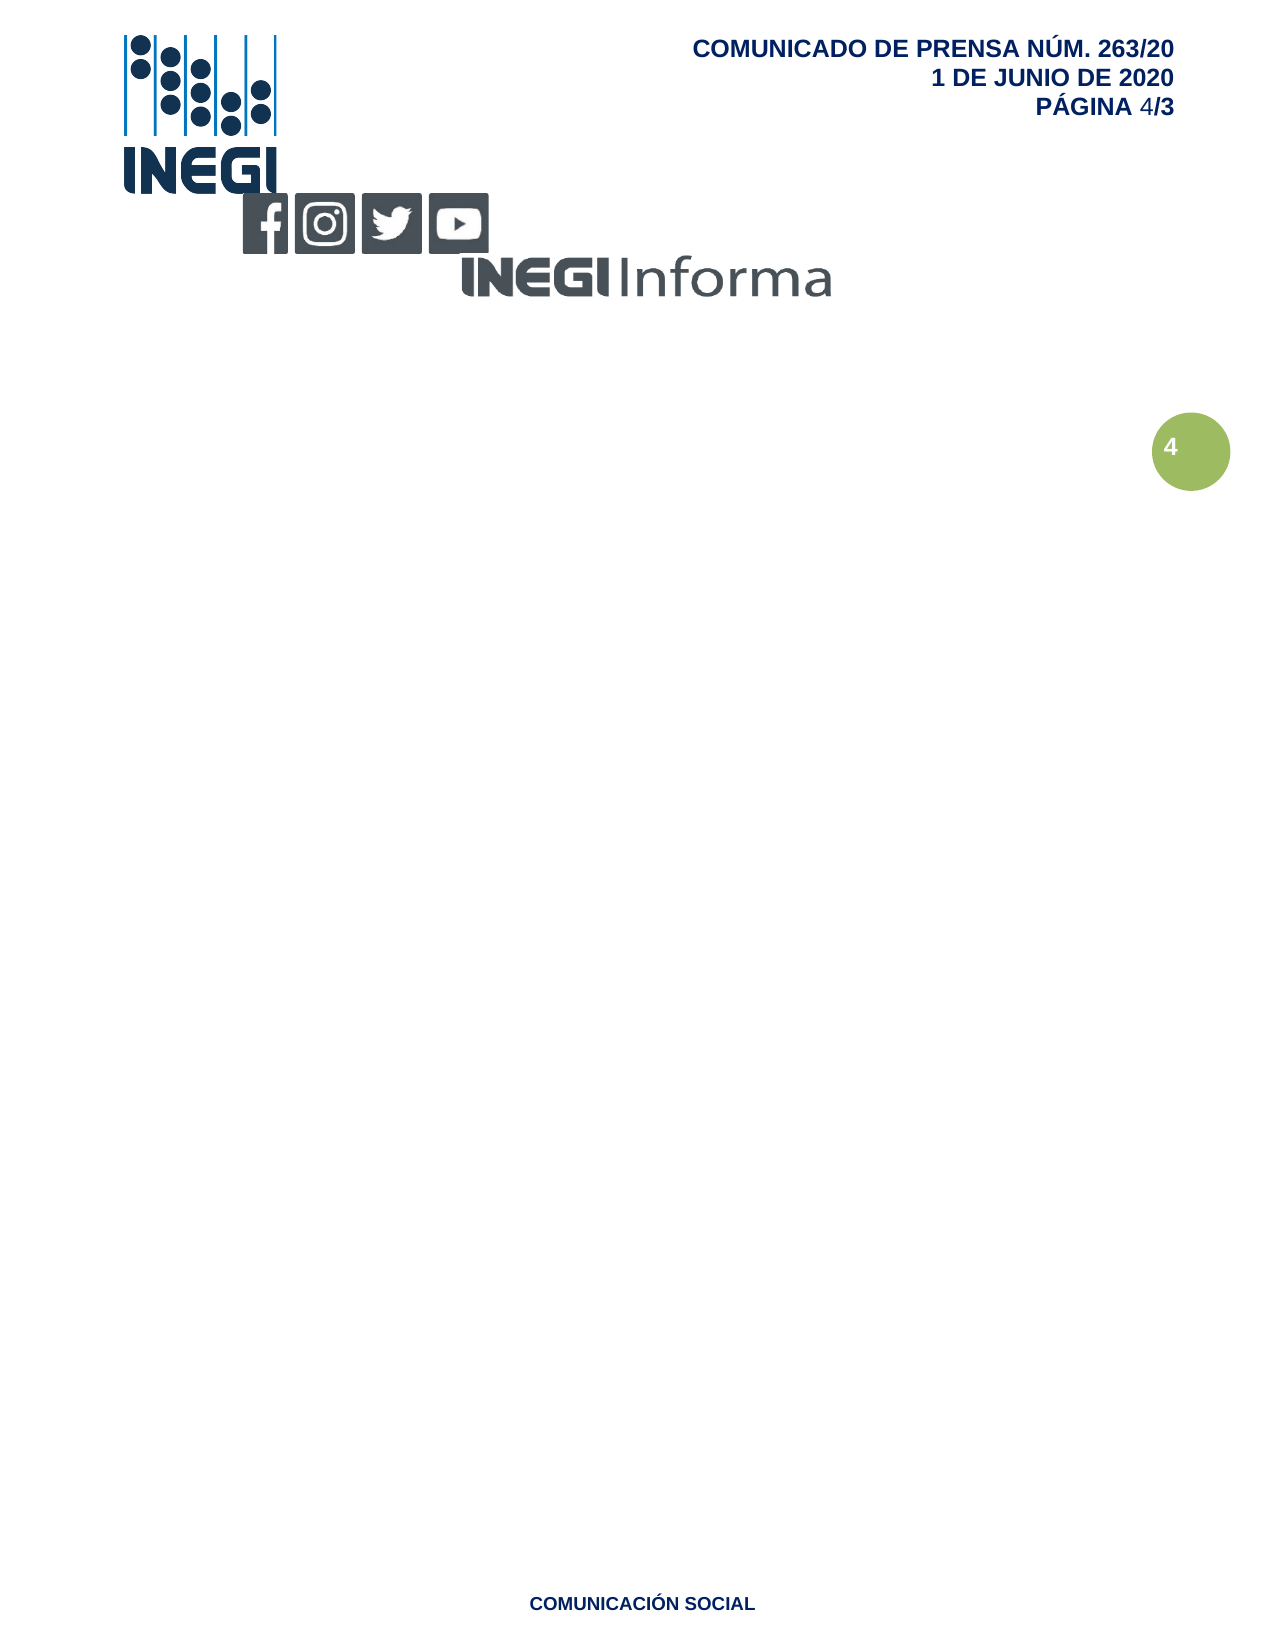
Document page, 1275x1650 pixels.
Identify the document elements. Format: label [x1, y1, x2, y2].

picture [361, 193, 422, 254]
picture [124, 35, 288, 254]
picture [428, 193, 835, 299]
picture [294, 193, 355, 254]
